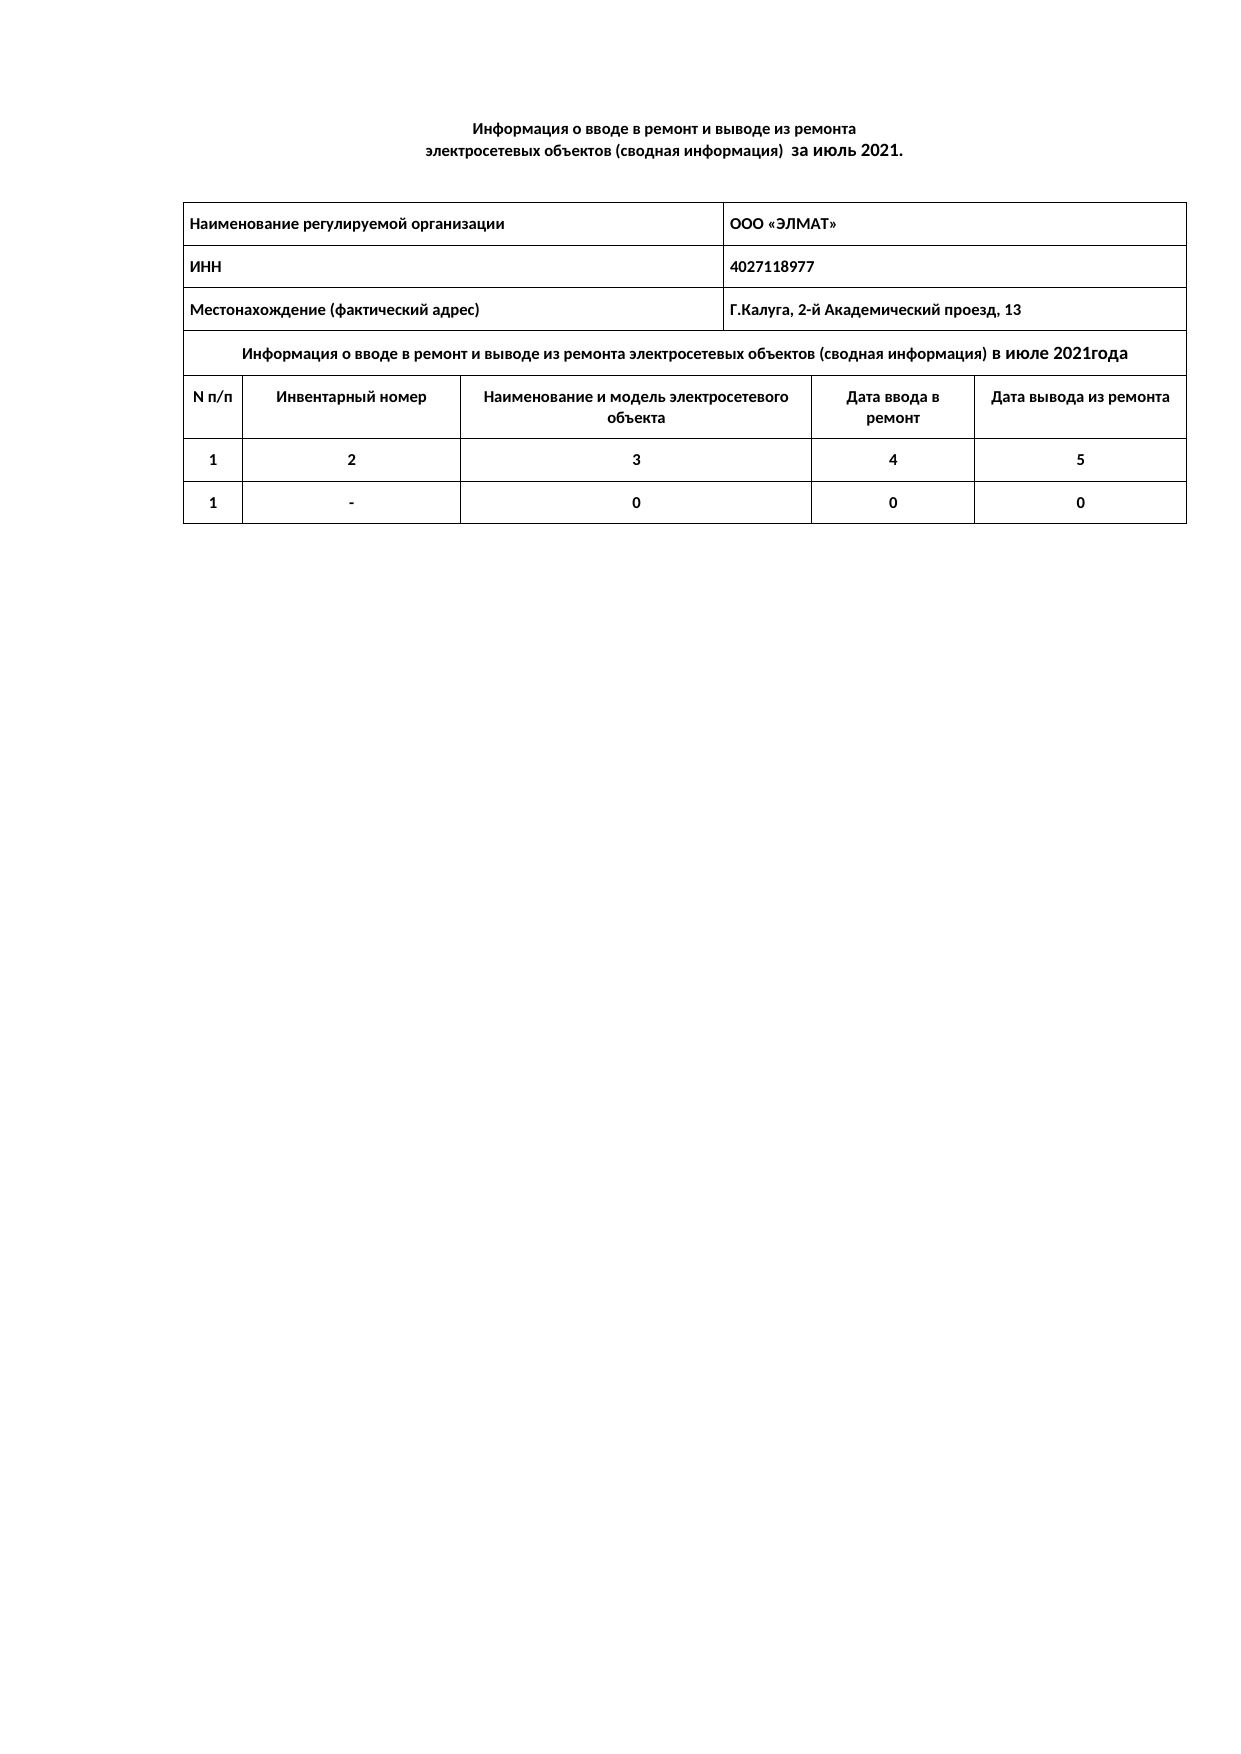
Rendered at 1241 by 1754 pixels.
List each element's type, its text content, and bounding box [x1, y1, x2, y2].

table_cell Местонахождение (фактический адрес) [184, 288, 723, 330]
table_cell 4 [812, 439, 974, 481]
table_cell Наименование и модель электросетевого объекта [461, 376, 811, 438]
table_cell 3 [461, 439, 811, 481]
table_cell Информация о вводе в ремонт и выводе из ремонта электросетевых объектов (сводная информация) в июле 2021года [184, 331, 1186, 375]
text Информация о вводе в ремонт и выводе из ремонта [177, 118, 1152, 138]
table_cell 0 [461, 482, 811, 523]
table_cell 0 [975, 482, 1186, 523]
table_cell - [243, 482, 460, 523]
table_cell Г.Калуга, 2-й Академический проезд, 13 [724, 288, 1186, 330]
table_header ООО «ЭЛМАТ» [724, 203, 1186, 244]
table_cell N п/п [184, 376, 242, 438]
text электросетевых объектов (сводная информация) за июль 2021. [177, 138, 1152, 161]
table_cell 0 [812, 482, 974, 523]
table_cell Дата вывода из ремонта [975, 376, 1186, 438]
table_cell 2 [243, 439, 460, 481]
table_cell 4027118977 [724, 246, 1186, 287]
table_cell Инвентарный номер [243, 376, 460, 438]
table_header Наименование регулируемой организации [184, 203, 723, 244]
table_cell 1 [184, 439, 242, 481]
table_cell ИНН [184, 246, 723, 287]
table_cell 5 [975, 439, 1186, 481]
table_cell 1 [184, 482, 242, 523]
table_cell Дата ввода в ремонт [812, 376, 974, 438]
